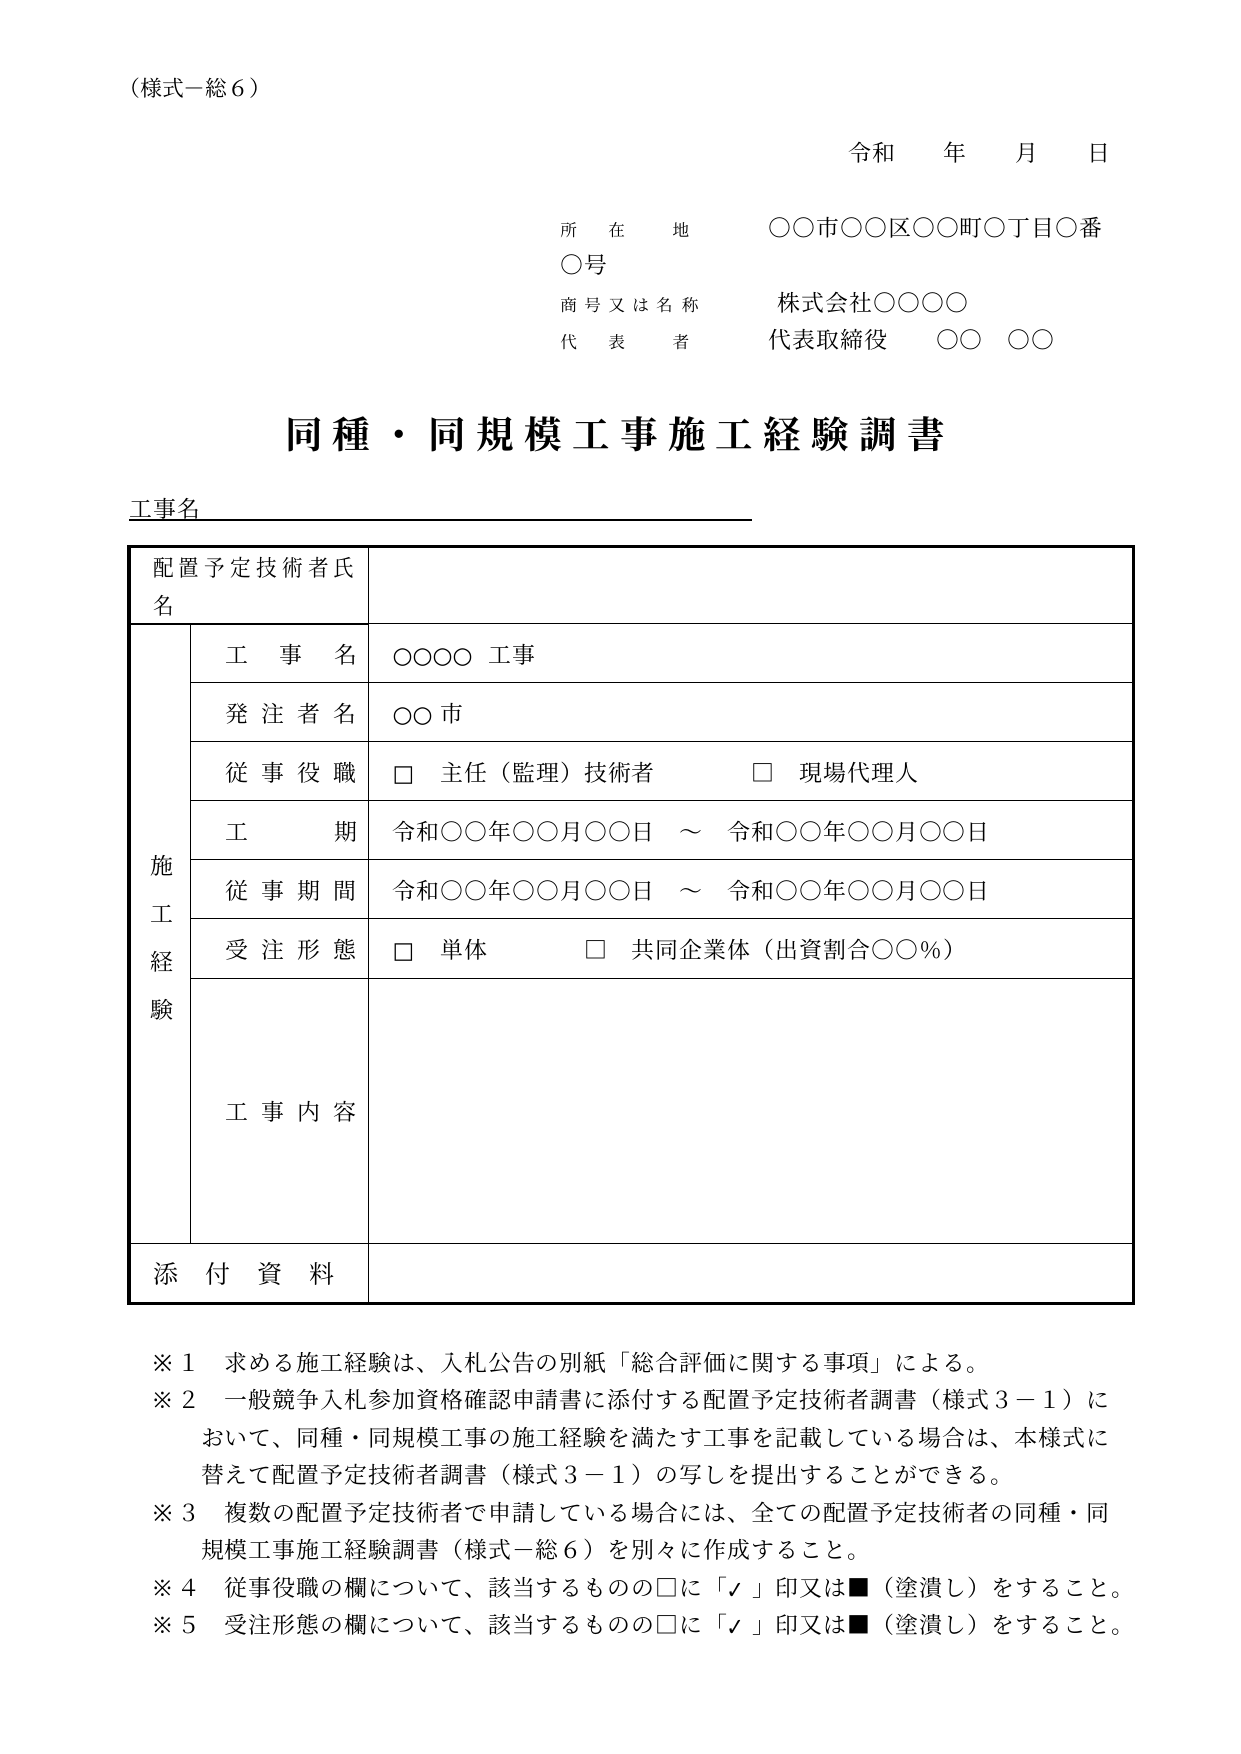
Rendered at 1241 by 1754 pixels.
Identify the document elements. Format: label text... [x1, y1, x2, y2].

text ※２ 一般競争入札参加資格確認申請書に添付する配置予定技術者調書（様式３－１）において、同種・同規模工事の施工経験を満たす工事を記載している場合は、本様式に替えて配置予定技術者調書（様式３－１）の写しを提出することができる。 [149, 1380, 1111, 1493]
table_cell 工事名 [191, 625, 368, 682]
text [149, 1605, 1111, 1643]
table_cell 工期 [191, 801, 368, 859]
text 同種・同規模工事施工経験調書 [129, 395, 1111, 470]
table_cell 従事期間 [191, 860, 368, 918]
table_cell [369, 979, 1132, 1243]
table_cell 受注形態 [191, 919, 368, 977]
table_cell 従事役職 [191, 742, 368, 800]
table_cell [369, 1244, 1132, 1302]
text ※１ 求める施工経験は、入札公告の別紙「総合評価に関する事項」による。 [129, 1343, 1111, 1380]
table_header 配置予定技術者氏名 [131, 548, 368, 623]
text ※３ 複数の配置予定技術者で申請している場合には、全ての配置予定技術者の同種・同規模工事施工経験調書（様式－総６）を別々に作成すること。 [149, 1493, 1111, 1568]
table_cell □ 主任（監理）技術者 □ 現場代理人 [369, 742, 1132, 800]
table_cell 令和○○年○○月○○日 ～ 令和○○年○○月○○日 [369, 801, 1132, 859]
table_cell □ 単体 □ 共同企業体（出資割合○○％） [369, 919, 1132, 977]
table_cell 施 工 経 験 [131, 625, 190, 1243]
table_cell ○○○○工事 [369, 624, 1132, 682]
table_cell 発注者名 [191, 683, 368, 741]
text 代表者 代表取締役 ○○ ○○ [542, 320, 1111, 357]
text 所在地 ○○市○○区○○町○丁目○番○号 [543, 207, 1111, 282]
table_header [369, 548, 1132, 623]
table_cell 工事内容 [191, 979, 368, 1243]
text 商号又は名称 株式会社○○○○ [542, 282, 1111, 320]
table_cell ○○市 [369, 683, 1132, 741]
text 令和 年 月 日 [129, 132, 1111, 170]
text 工事名 [129, 489, 1111, 526]
text ※４ 従事役職の欄について、該当するものの□に「✔」印又は■（塗潰し）をすること。 [149, 1568, 1111, 1605]
table_cell 添付資料 [131, 1244, 368, 1302]
table_cell 令和○○年○○月○○日 ～ 令和○○年○○月○○日 [369, 860, 1132, 918]
